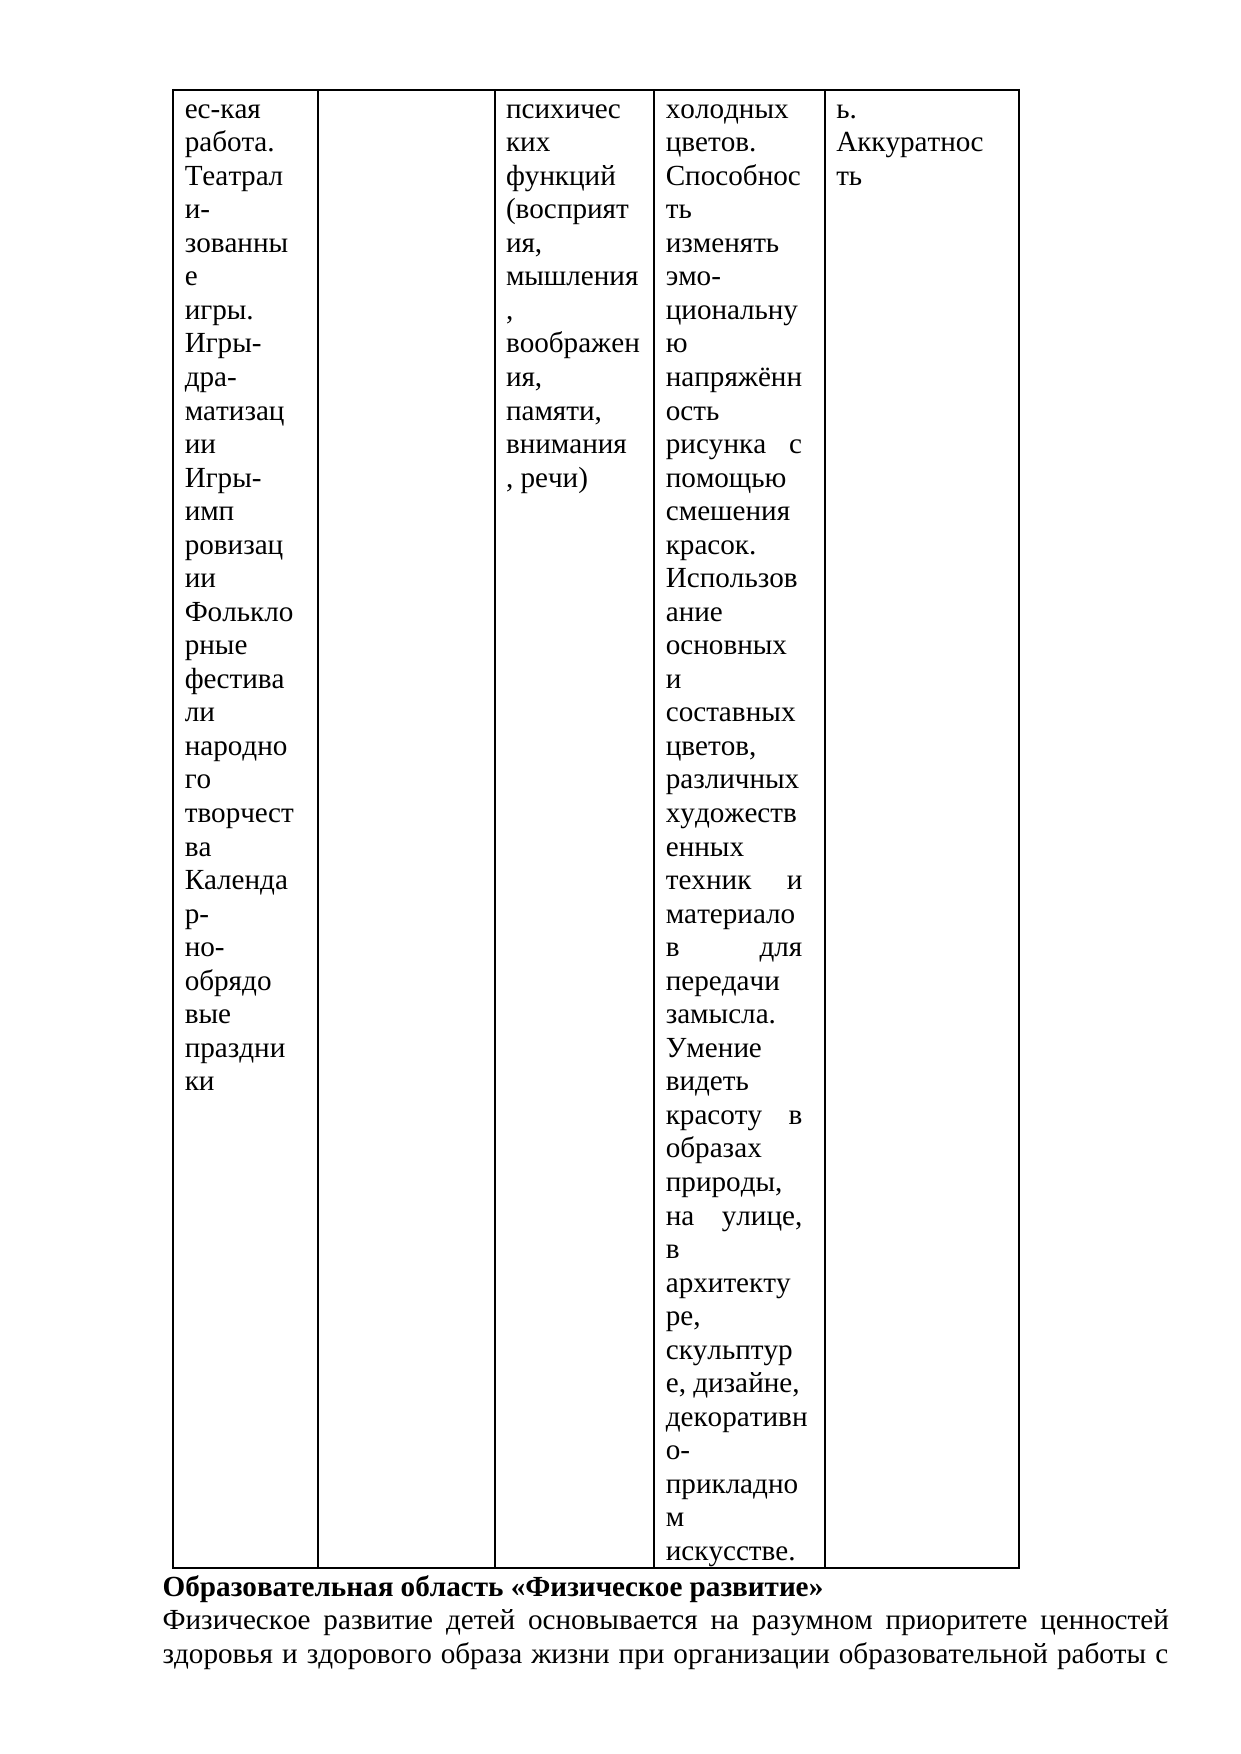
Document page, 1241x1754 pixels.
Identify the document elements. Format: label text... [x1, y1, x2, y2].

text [162, 1602, 1170, 1669]
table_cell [655, 91, 824, 1567]
text Образовательная область «Физическое развитие» [162, 1569, 1170, 1602]
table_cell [174, 91, 317, 1567]
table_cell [319, 91, 494, 1567]
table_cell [496, 91, 653, 1567]
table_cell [826, 91, 1018, 1567]
